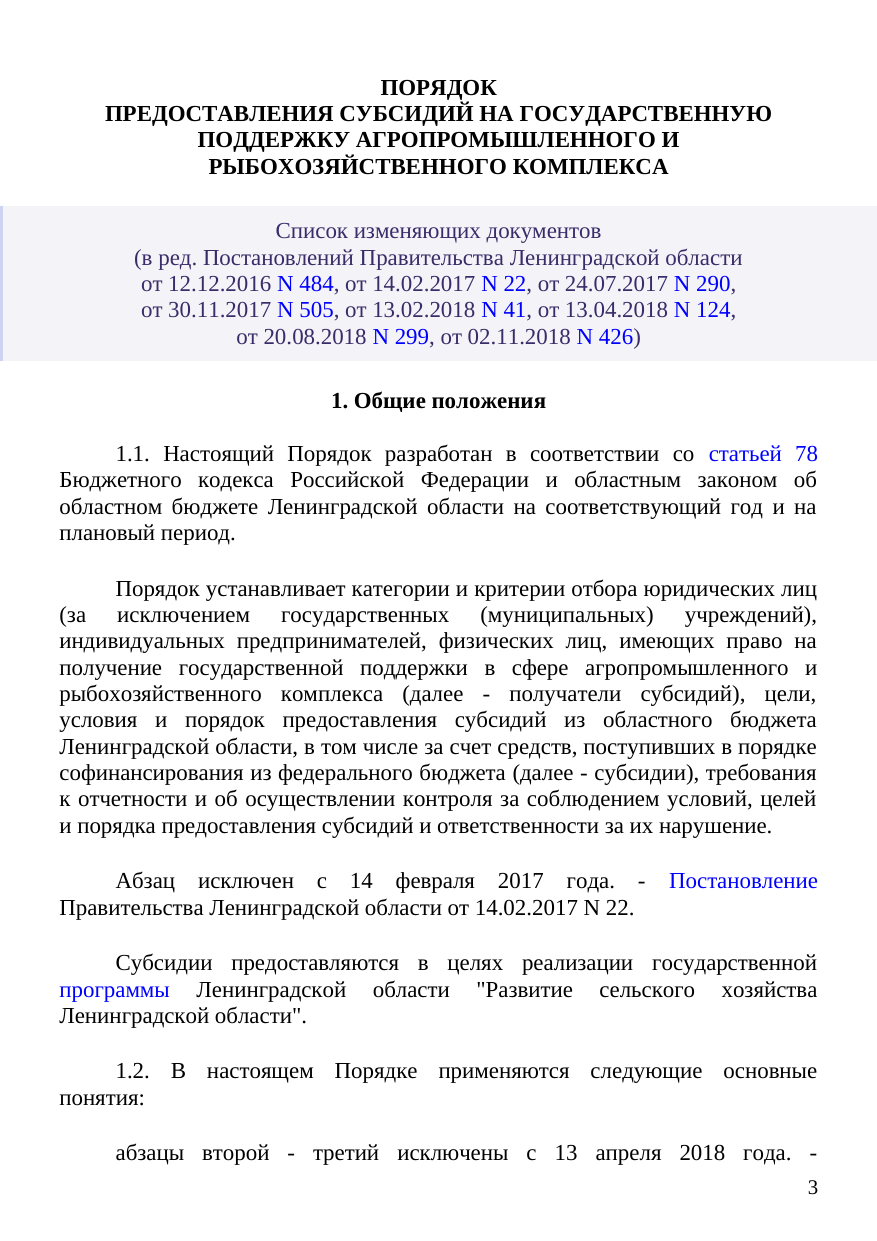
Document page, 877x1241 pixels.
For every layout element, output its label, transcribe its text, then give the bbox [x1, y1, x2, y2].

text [59, 1139, 818, 1166]
title ПРЕДОСТАВЛЕНИЯ СУБСИДИЙ НА ГОСУДАРСТВЕННУЮ ПОДДЕРЖКУ АГРОПРОМЫШЛЕННОГО И РЫБОХОЗЯЙСТВЕННОГО КОМПЛЕКСА [59, 100, 818, 179]
text Абзац исключен с 14 февраля 2017 года. - Постановление Правительства Ленинградской области от 14.02.2017 N 22. [59, 867, 818, 920]
text 1.1. Настоящий Порядок разработан в соответствии со статьей 78 Бюджетного кодекса Российской Федерации и областным законом об областном бюджете Ленинградской области на соответствующий год и на плановый период. [59, 440, 818, 546]
text Субсидии предоставляются в целях реализации государственной программы Ленинградской области "Развитие сельского хозяйства Ленинградской области". [59, 949, 818, 1028]
text 1.2. В настоящем Порядке применяются следующие основные понятия: [59, 1057, 818, 1110]
text Порядок устанавливает категории и критерии отбора юридических лиц (за исключением государственных (муниципальных) учреждений), индивидуальных предпринимателей, физических лиц, имеющих право на получение государственной поддержки в сфере агропромышленного и рыбохозяйственного комплекса (далее - получатели субсидий), цели, условия и порядок предоставления субсидий из областного бюджета Ленинградской области, в том числе за счет средств, поступивших в порядке софинансирования из федерального бюджета (далее - субсидии), требования к отчетности и об осуществлении контроля за соблюдением условий, целей и порядка предоставления субсидий и ответственности за их нарушение. [59, 575, 818, 838]
title ПОРЯДОК [59, 74, 818, 100]
table_header Список изменяющих документов (в ред. Постановлений Правительства Ленинградской области от 12.12.2016 N 484, от 14.02.2017 N 22, от 24.07.2017 N 290, от 30.11.2017 N 505, от 13.02.2018 N 41, от 13.04.2018 N 124, от 20.08.2018 N 299, от 02.11.2018 N 426) [3, 206, 874, 361]
title 1. Общие положения [59, 387, 818, 414]
